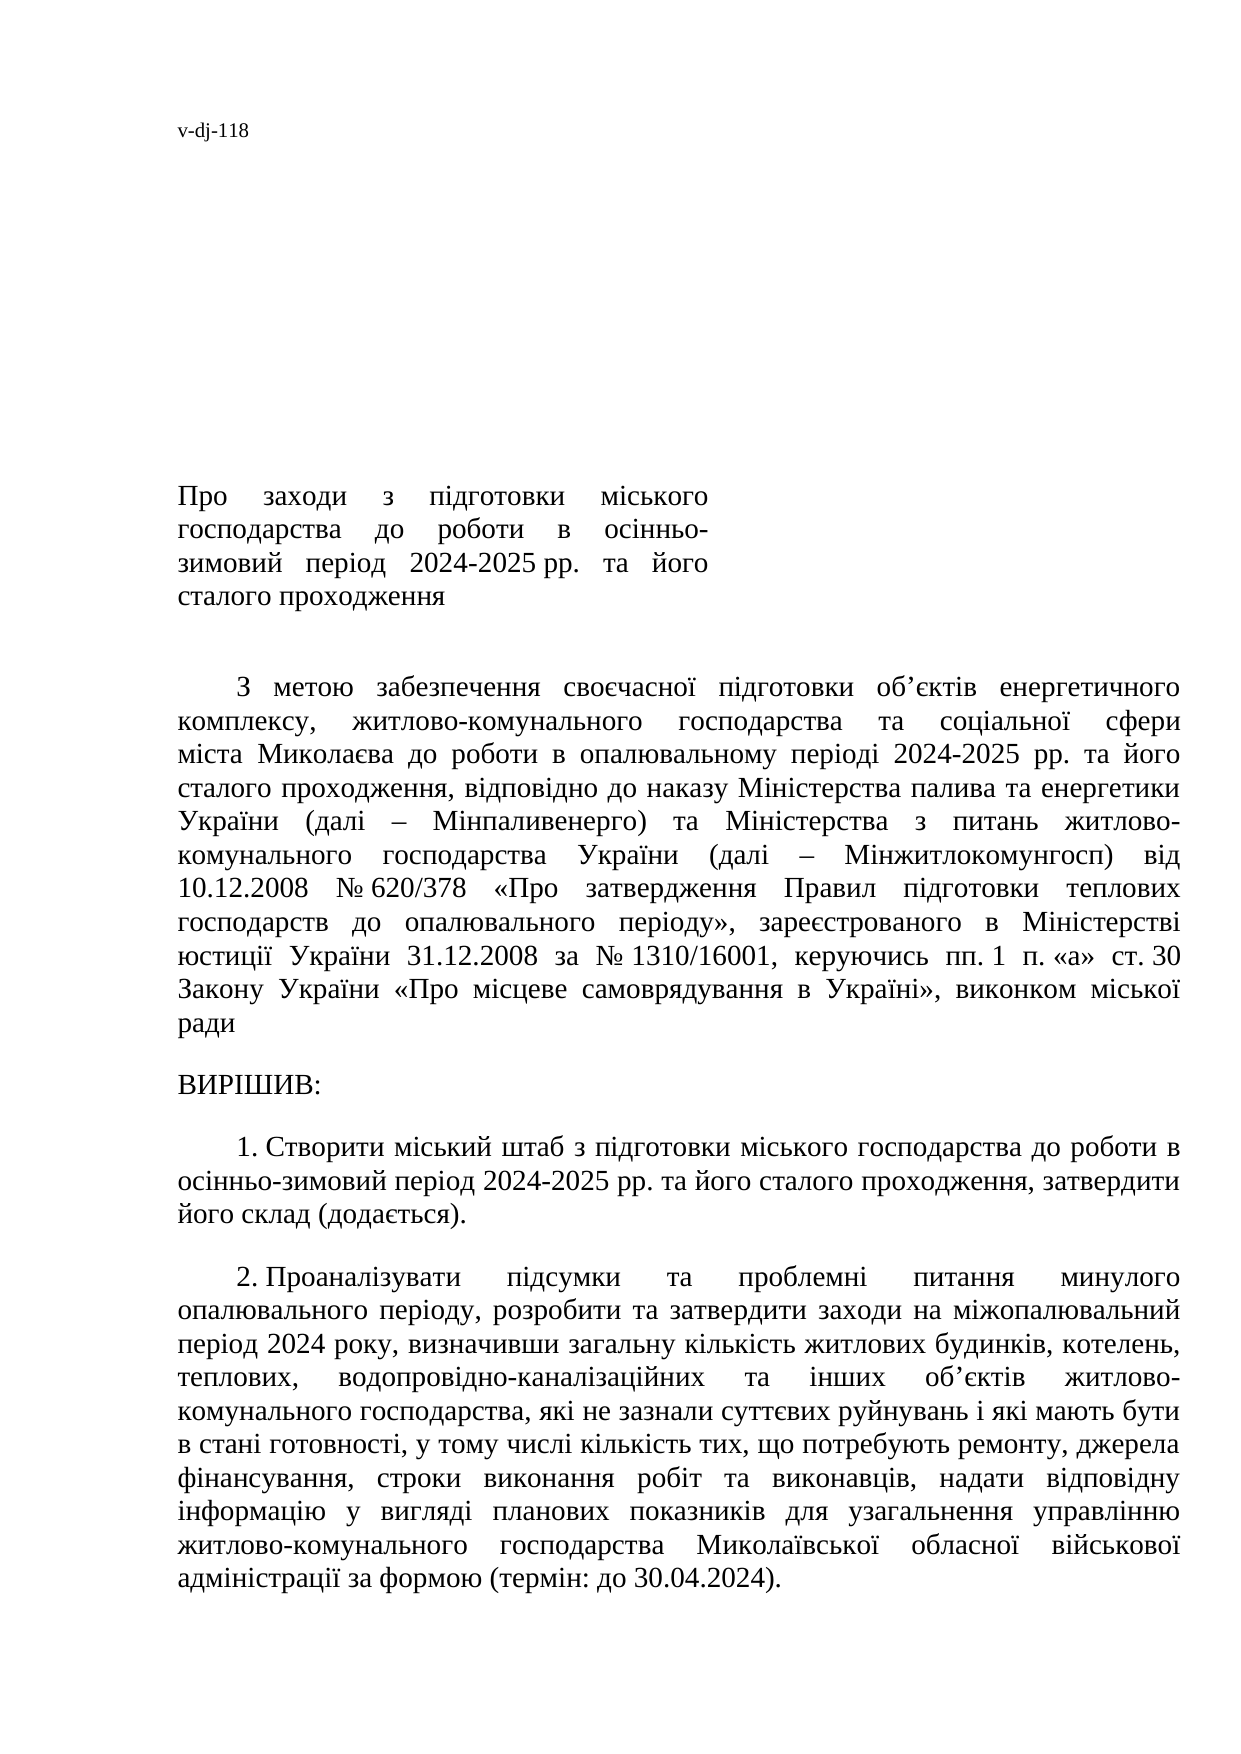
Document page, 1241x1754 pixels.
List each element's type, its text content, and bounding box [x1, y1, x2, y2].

text 2. Проаналізувати підсумки та проблемні питання минулого опалювального періоду, розробити та затвердити заходи на міжопалювальний період 2024 року, визначивши загальну кількість житлових будинків, котелень, теплових, водопровідно-каналізаційних та інших об’єктів житлово-комунального господарства, які не зазнали суттєвих руйнувань і які мають бути в стані готовності, у тому числі кількість тих, що потребують ремонту, джерела фінансування, строки виконання робіт та виконавців, надати відповідну інформацію у вигляді планових показників для узагальнення управлінню житлово-комунального господарства Миколаївської обласної військової адміністрації за формою (термін: до 30.04.2024). [177, 1259, 1181, 1594]
text v-dj-118 [177, 118, 1181, 142]
text 1. Створити міський штаб з підготовки міського господарства до роботи в осінньо-зимовий період 2024-2025 рр. та його сталого проходження, затвердити його склад (додається). [177, 1129, 1181, 1230]
text ВИРІШИВ: [177, 1067, 1181, 1101]
text Про заходи з підготовки міського господарства до роботи в осінньо-зимовий період 2024-2025 рр. та його сталого проходження [177, 478, 709, 612]
text З метою забезпечення своєчасної підготовки об’єктів енергетичного комплексу, житлово-комунального господарства та соціальної сфери міста Миколаєва до роботи в опалювальному періоді 2024-2025 рр. та його сталого проходження, відповідно до наказу Міністерства палива та енергетики України (далі – Мінпаливенерго) та Міністерства з питань житлово-комунального господарства України (далі – Мінжитлокомунгосп) від 10.12.2008 № 620/378 «Про затвердження Правил підготовки теплових господарств до опалювального періоду», зареєстрованого в Міністерстві юстиції України 31.12.2008 за № 1310/16001, керуючись пп. 1 п. «а» ст. 30 Закону України «Про місцеве самоврядування в Україні», виконком міської ради [177, 669, 1181, 1038]
